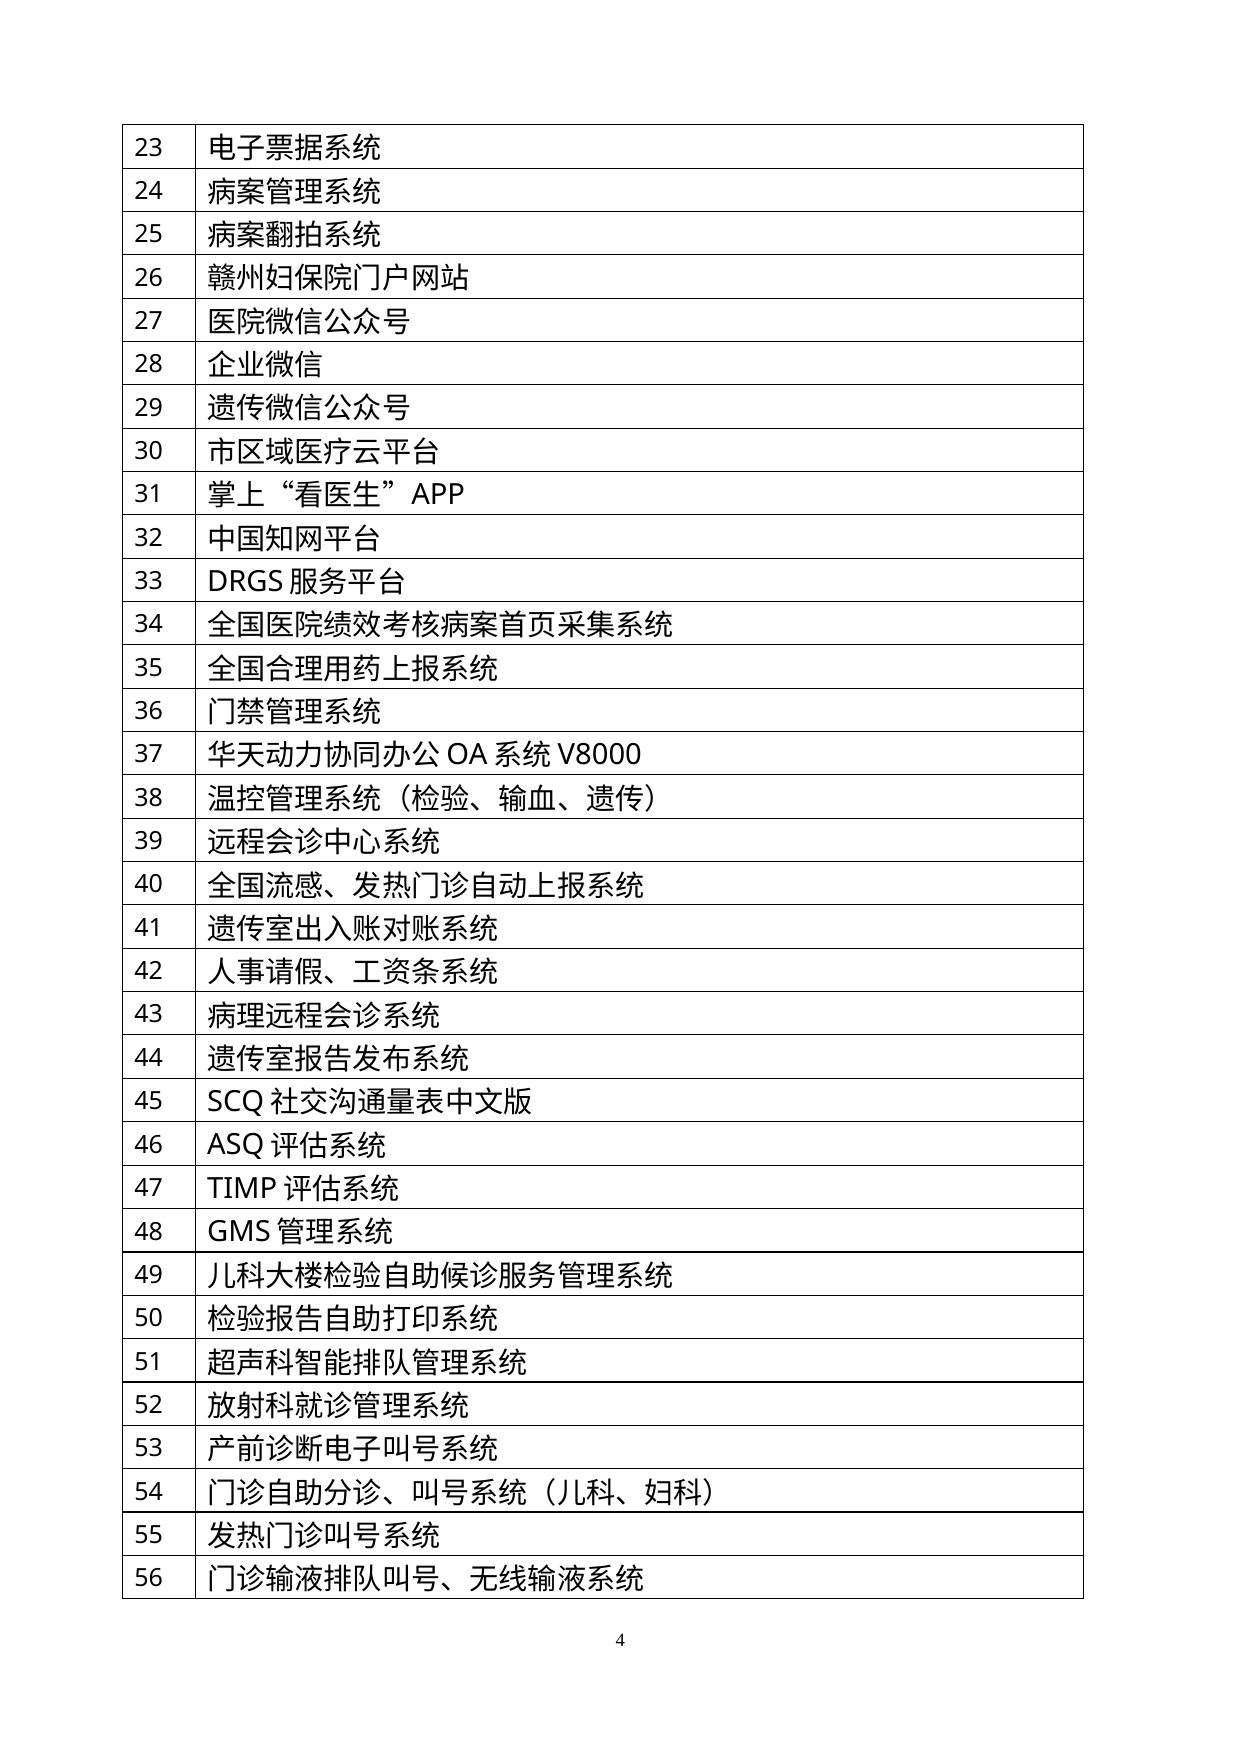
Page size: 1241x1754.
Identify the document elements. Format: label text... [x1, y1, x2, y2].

table_cell 28 [123, 342, 195, 384]
table_cell 病理远程会诊系统 [196, 992, 1083, 1034]
table_cell 43 [123, 992, 195, 1034]
table_cell 37 [123, 732, 195, 774]
table_cell 56 [123, 1556, 195, 1598]
table_cell 32 [123, 515, 195, 557]
table_cell 市区域医疗云平台 [196, 429, 1083, 471]
table_cell TIMP评估系统 [196, 1166, 1083, 1208]
table_cell 26 [123, 255, 195, 297]
table_cell 55 [123, 1513, 195, 1555]
table_cell 掌上“看医生”APP [196, 472, 1083, 514]
table_cell 49 [123, 1253, 195, 1295]
table_cell 29 [123, 385, 195, 427]
table_cell 发热门诊叫号系统 [196, 1513, 1083, 1555]
table_cell 54 [123, 1469, 195, 1511]
table_cell 40 [123, 862, 195, 904]
table_cell ASQ评估系统 [196, 1122, 1083, 1164]
table_cell 人事请假、工资条系统 [196, 949, 1083, 991]
table_cell 27 [123, 299, 195, 341]
table_cell 门诊输液排队叫号、无线输液系统 [196, 1556, 1083, 1598]
table_cell 44 [123, 1035, 195, 1078]
table_cell 35 [123, 645, 195, 688]
table_cell 47 [123, 1166, 195, 1208]
table_cell 产前诊断电子叫号系统 [196, 1426, 1083, 1468]
table_cell 45 [123, 1079, 195, 1121]
table_cell 25 [123, 212, 195, 254]
table_cell 放射科就诊管理系统 [196, 1383, 1083, 1425]
table_cell 超声科智能排队管理系统 [196, 1339, 1083, 1381]
table_cell 46 [123, 1122, 195, 1164]
table_cell 中国知网平台 [196, 515, 1083, 557]
table_cell 39 [123, 819, 195, 861]
table_cell 医院微信公众号 [196, 299, 1083, 341]
table_cell 病案翻拍系统 [196, 212, 1083, 254]
table_cell 遗传微信公众号 [196, 385, 1083, 427]
table_cell 33 [123, 559, 195, 601]
table_cell 42 [123, 949, 195, 991]
table_cell 全国合理用药上报系统 [196, 645, 1083, 688]
table_cell 全国医院绩效考核病案首页采集系统 [196, 602, 1083, 644]
table_cell 38 [123, 775, 195, 818]
table_cell 华天动力协同办公OA系统V8000 [196, 732, 1083, 774]
table_cell 34 [123, 602, 195, 644]
table_cell 温控管理系统（检验、输血、遗传） [196, 775, 1083, 818]
table_cell 24 [123, 169, 195, 211]
table_cell 儿科大楼检验自助候诊服务管理系统 [196, 1253, 1083, 1295]
table_cell 51 [123, 1339, 195, 1381]
table_cell 30 [123, 429, 195, 471]
table_cell 门诊自助分诊、叫号系统（儿科、妇科） [196, 1469, 1083, 1511]
table_cell 电子票据系统 [196, 125, 1083, 167]
table_cell 41 [123, 905, 195, 948]
table_cell SCQ社交沟通量表中文版 [196, 1079, 1083, 1121]
table_cell 检验报告自助打印系统 [196, 1296, 1083, 1338]
table_cell 远程会诊中心系统 [196, 819, 1083, 861]
table_cell 23 [123, 125, 195, 167]
table_cell 全国流感、发热门诊自动上报系统 [196, 862, 1083, 904]
table_cell DRGS服务平台 [196, 559, 1083, 601]
table_cell 31 [123, 472, 195, 514]
table_cell 50 [123, 1296, 195, 1338]
table_cell 赣州妇保院门户网站 [196, 255, 1083, 297]
table_cell 门禁管理系统 [196, 689, 1083, 731]
table_cell 企业微信 [196, 342, 1083, 384]
table_cell 遗传室报告发布系统 [196, 1035, 1083, 1078]
table_cell 遗传室出入账对账系统 [196, 905, 1083, 948]
table_cell 病案管理系统 [196, 169, 1083, 211]
table_cell 52 [123, 1383, 195, 1425]
table_cell GMS管理系统 [196, 1209, 1083, 1251]
table_cell 36 [123, 689, 195, 731]
table_cell 53 [123, 1426, 195, 1468]
table_cell 48 [123, 1209, 195, 1251]
